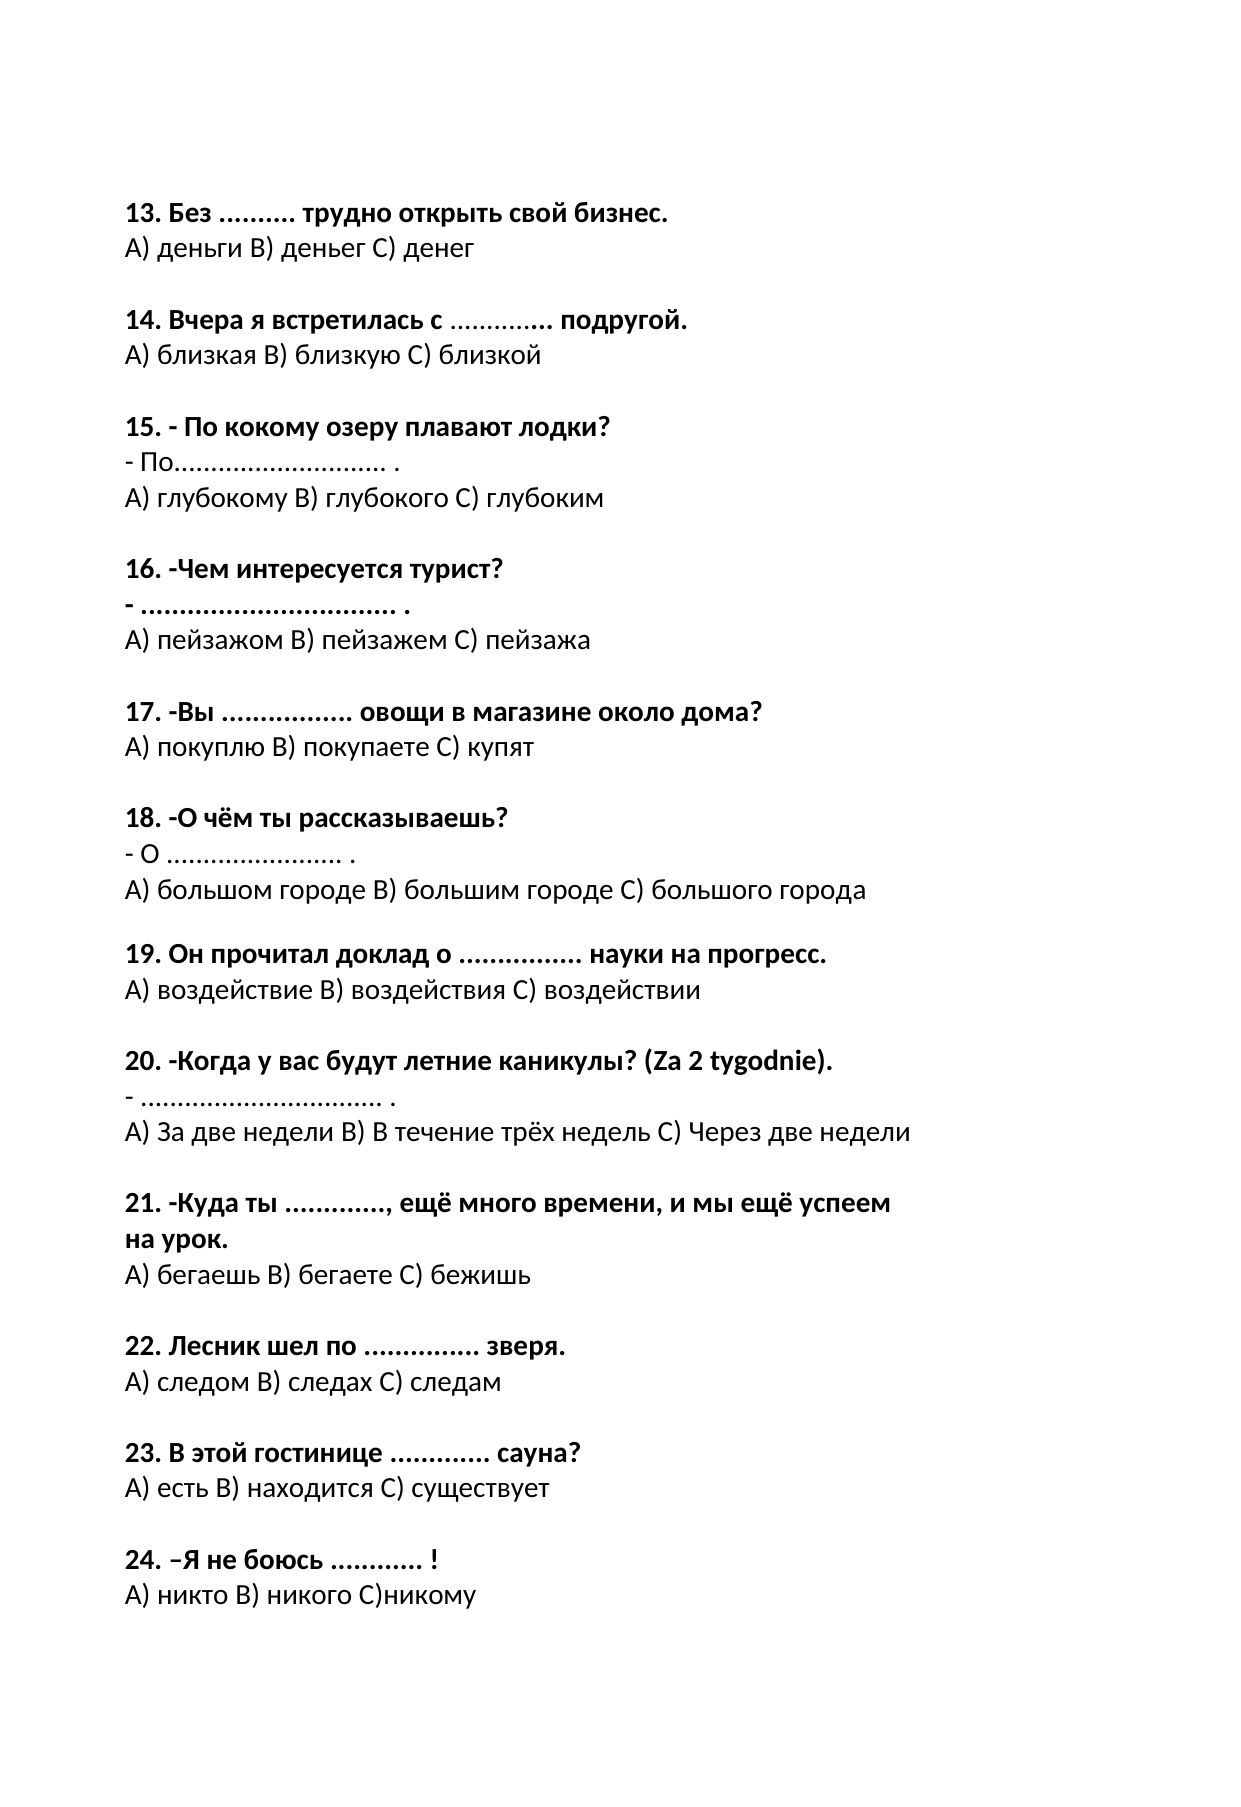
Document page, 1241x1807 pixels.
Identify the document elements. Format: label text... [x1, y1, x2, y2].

text А) покуплю В) покупаете С) купят [124, 728, 924, 764]
text - ................................. . [124, 586, 924, 621]
text А) пейзажом В) пейзажем С) пейзажа [124, 621, 924, 657]
text А) большом городе В) большим городе С) большого городa [124, 871, 924, 906]
text A) За две недели B) В течение трёх недель C) Через две недели [124, 1113, 924, 1149]
text 15. - По кокому озеру плавают лодки? [124, 408, 924, 443]
text 14. Вчера я встретилась с .............. подругой. [124, 301, 924, 336]
text А) бегаешь В) бегаете С) бежишь [124, 1256, 924, 1291]
text 20. -Когда у вас будут летние каникулы? (Za 2 tygodnie). [124, 1042, 924, 1078]
text 13. Без .......... трудно открыть свой бизнес. [124, 194, 924, 229]
text 21. -Куда ты ............., ещё много времени, и мы ещё успеем на урок. [124, 1184, 924, 1256]
text 22. Лесник шел по ............... зверя. [124, 1327, 924, 1363]
text - O ........................ . [124, 835, 924, 871]
text 17. -Вы ................. овощи в магазине около дома? [124, 693, 924, 728]
text 24. –Я не боюсь ............ ! [124, 1541, 924, 1576]
text A) следом B) следах C) следам [124, 1363, 924, 1398]
text А) деньги B) деньег C) денег [124, 229, 924, 265]
text - По............................. . [124, 443, 924, 479]
text 23. В этой гостинице ............. сауна? [124, 1434, 924, 1469]
text A) близкая B) близкую C) близкой [124, 336, 924, 372]
text A) есть B) находится C) существует [124, 1469, 924, 1505]
text А) воздействие В) воздействия С) воздействии [124, 971, 924, 1006]
text А) глубокому В) глубокого С) глубоким [124, 479, 924, 514]
text - ................................. . [124, 1078, 924, 1113]
text 18. -О чём ты рассказываешь? [124, 799, 924, 835]
text A) никто B) никого C)никому [124, 1576, 924, 1612]
text 16. -Чем интересуется турист? [124, 550, 924, 586]
text 19. Он прочитал доклад о ................ науки на прогресс. [124, 935, 924, 971]
